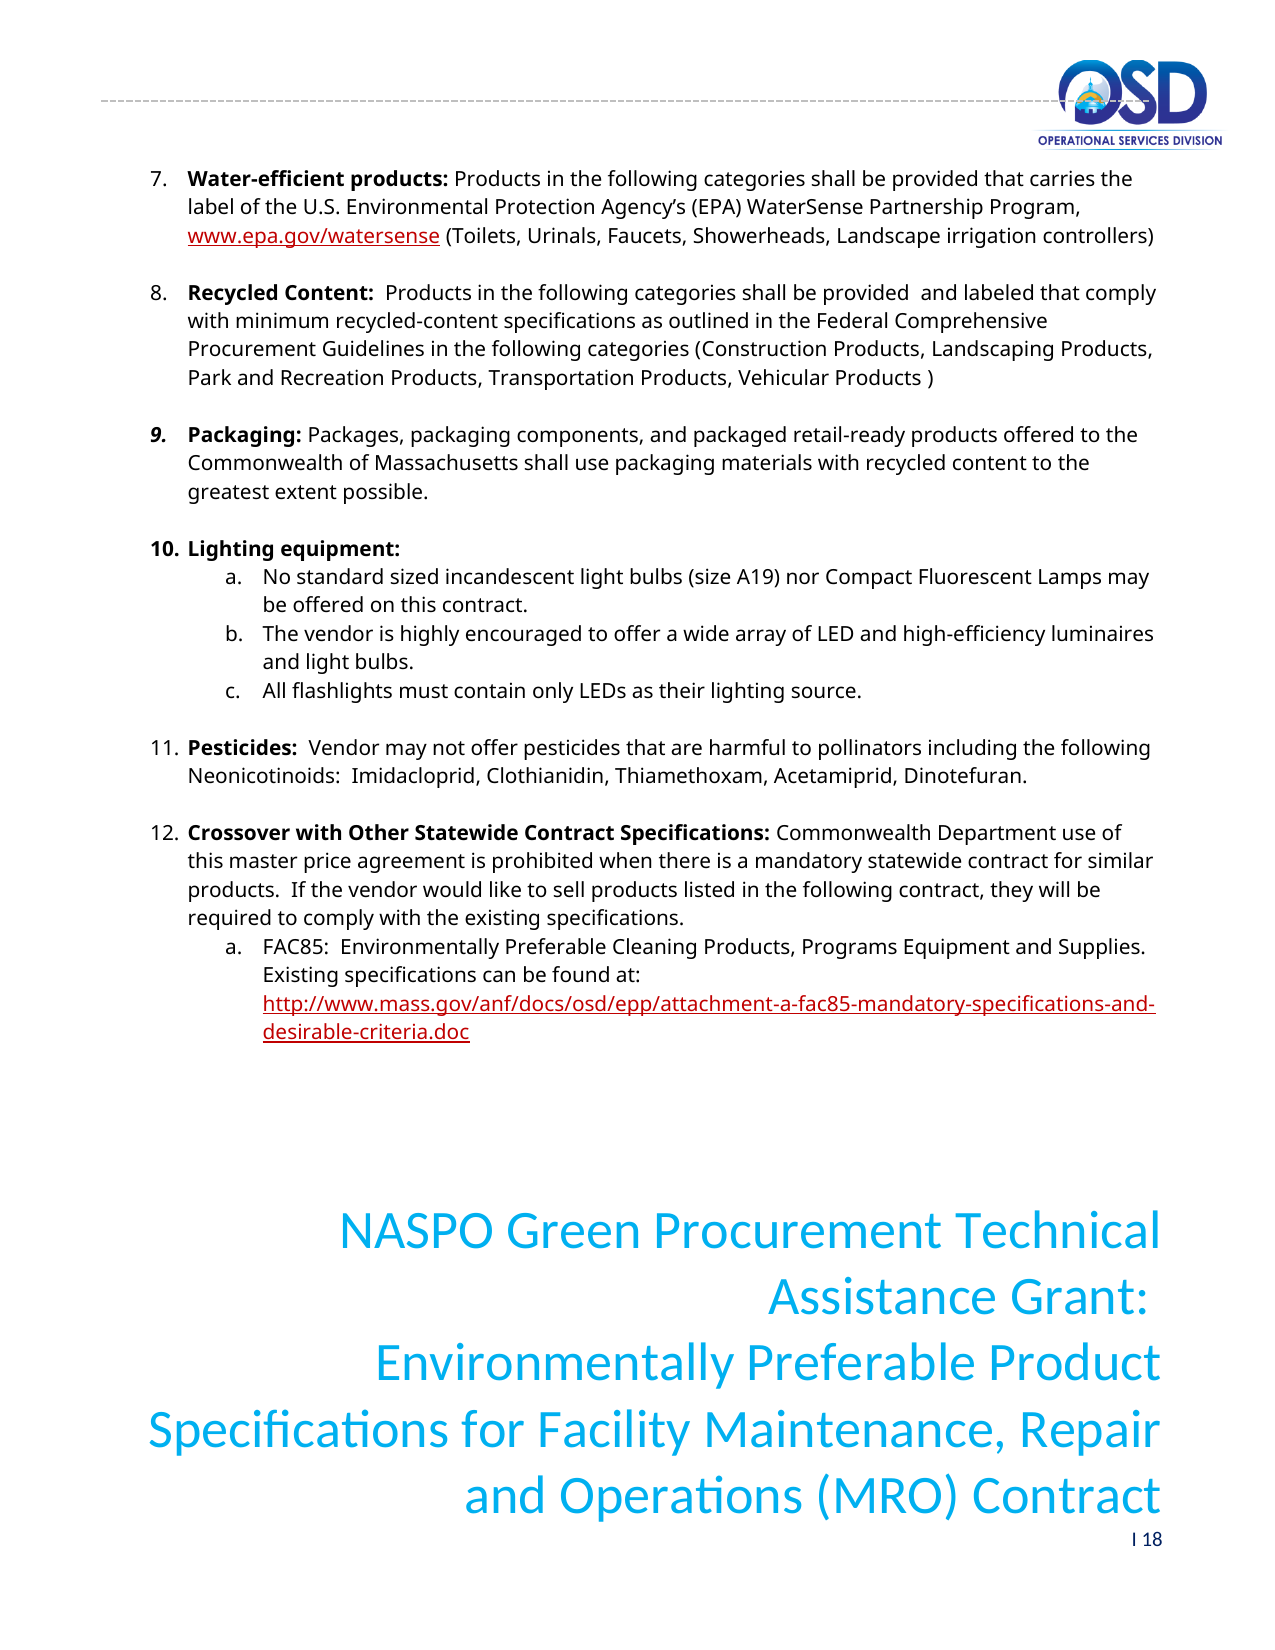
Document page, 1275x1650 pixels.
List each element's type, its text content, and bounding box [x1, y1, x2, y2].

picture [1030, 60, 1229, 150]
list Pesticides: Vendor may not offer pesticides that are harmful to pollinators including the following Neonicotinoids: Imidacloprid, Clothianidin, Thiamethoxam, Acetamiprid, Dinotefuran. [150, 733, 1162, 789]
list Water-efficient products: Products in the following categories shall be provided that carries the label of the U.S. Environmental Protection Agency’s (EPA) WaterSense Partnership Program, www.epa.gov/watersense (Toilets, Urinals, Faucets, Showerheads, Landscape irrigation controllers) [150, 164, 1162, 249]
list All flashlights must contain only LEDs as their lighting source. [225, 676, 1162, 704]
list No standard sized incandescent light bulbs (size A19) nor Compact Fluorescent Lamps may be offered on this contract. [225, 562, 1162, 619]
list Lighting equipment: [150, 534, 1162, 562]
list FAC85: Environmentally Preferable Cleaning Products, Programs Equipment and Supplies. Existing specifications can be found at: http://www.mass.gov/anf/docs/osd/epp/attachment-a-fac85-mandatory-specifications-and-desirable-criteria.doc [225, 932, 1162, 1046]
list Crossover with Other Statewide Contract Specifications: Commonwealth Department use of this master price agreement is prohibited when there is a mandatory statewide contract for similar products. If the vendor would like to sell products listed in the following contract, they will be required to comply with the existing specifications. [150, 818, 1162, 932]
list Recycled Content: Products in the following categories shall be provided and labeled that comply with minimum recycled-content specifications as outlined in the Federal Comprehensive Procurement Guidelines in the following categories (Construction Products, Landscaping Products, Park and Recreation Products, Transportation Products, Vehicular Products ) [150, 278, 1162, 391]
list Packaging: Packages, packaging components, and packaged retail-ready products offered to the Commonwealth of Massachusetts shall use packaging materials with recycled content to the greatest extent possible. [150, 420, 1162, 505]
list The vendor is highly encouraged to offer a wide array of LED and high-efficiency luminaires and light bulbs. [225, 619, 1162, 676]
